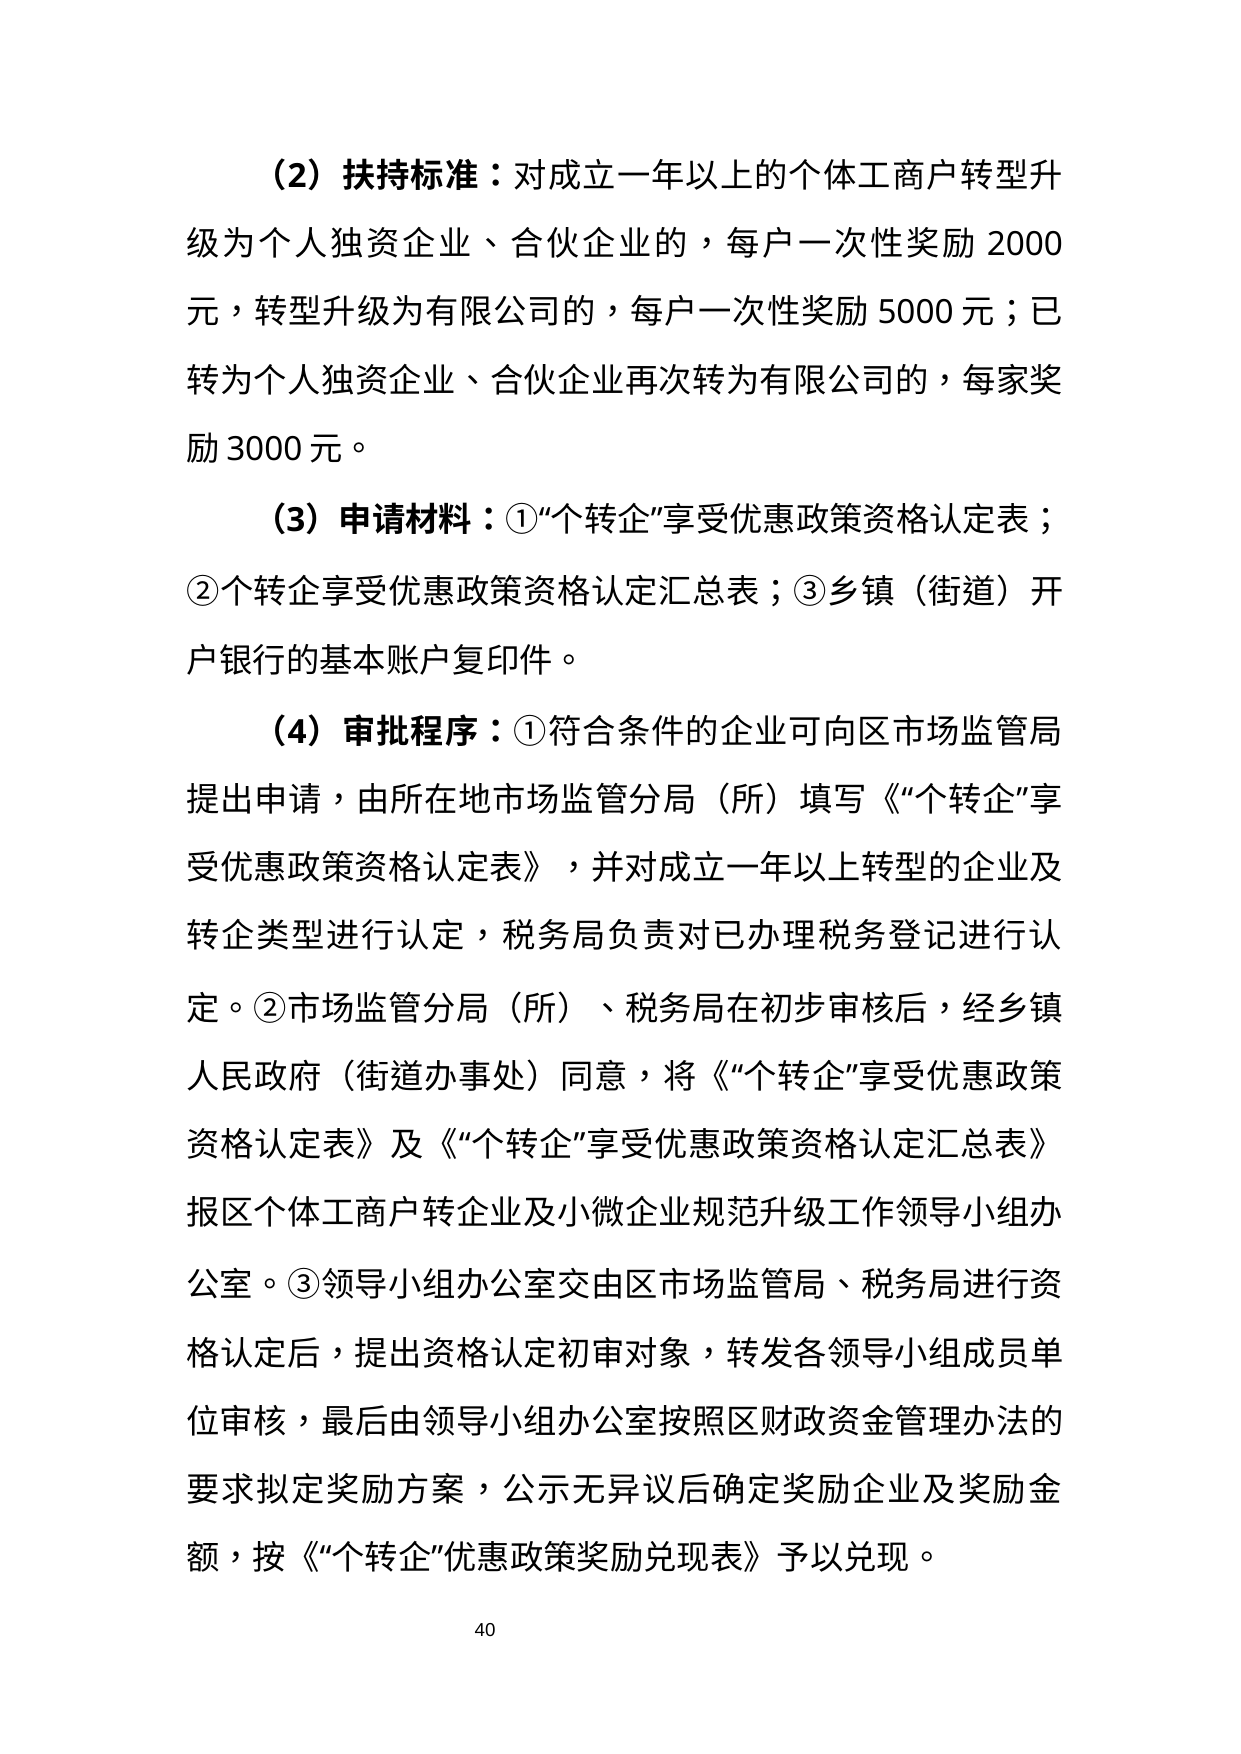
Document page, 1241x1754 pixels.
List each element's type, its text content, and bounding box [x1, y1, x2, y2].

text （3）申请材料：①“个转企”享受优惠政策资格认定表；②个转企享受优惠政策资格认定汇总表；③乡镇（街道）开户银行的基本账户复印件。 [186, 493, 1063, 682]
text （2）扶持标准：对成立一年以上的个体工商户转型升级为个人独资企业、合伙企业的，每户一次性奖励2000元，转型升级为有限公司的，每户一次性奖励5000元；已转为个人独资企业、合伙企业再次转为有限公司的，每家奖励3000元。 [186, 149, 1063, 470]
text （4）审批程序：①符合条件的企业可向区市场监管局提出申请，由所在地市场监管分局（所）填写《“个转企”享受优惠政策资格认定表》，并对成立一年以上转型的企业及转企类型进行认定，税务局负责对已办理税务登记进行认定。②市场监管分局（所）、税务局在初步审核后，经乡镇人民政府（街道办事处）同意，将《“个转企”享受优惠政策资格认定表》及《“个转企”享受优惠政策资格认定汇总表》报区个体工商户转企业及小微企业规范升级工作领导小组办公室。③领导小组办公室交由区市场监管局、税务局进行资格认定后，提出资格认定初审对象，转发各领导小组成员单位审核，最后由领导小组办公室按照区财政资金管理办法的要求拟定奖励方案，公示无异议后确定奖励企业及奖励金额，按《“个转企”优惠政策奖励兑现表》予以兑现。 [186, 704, 1063, 1579]
